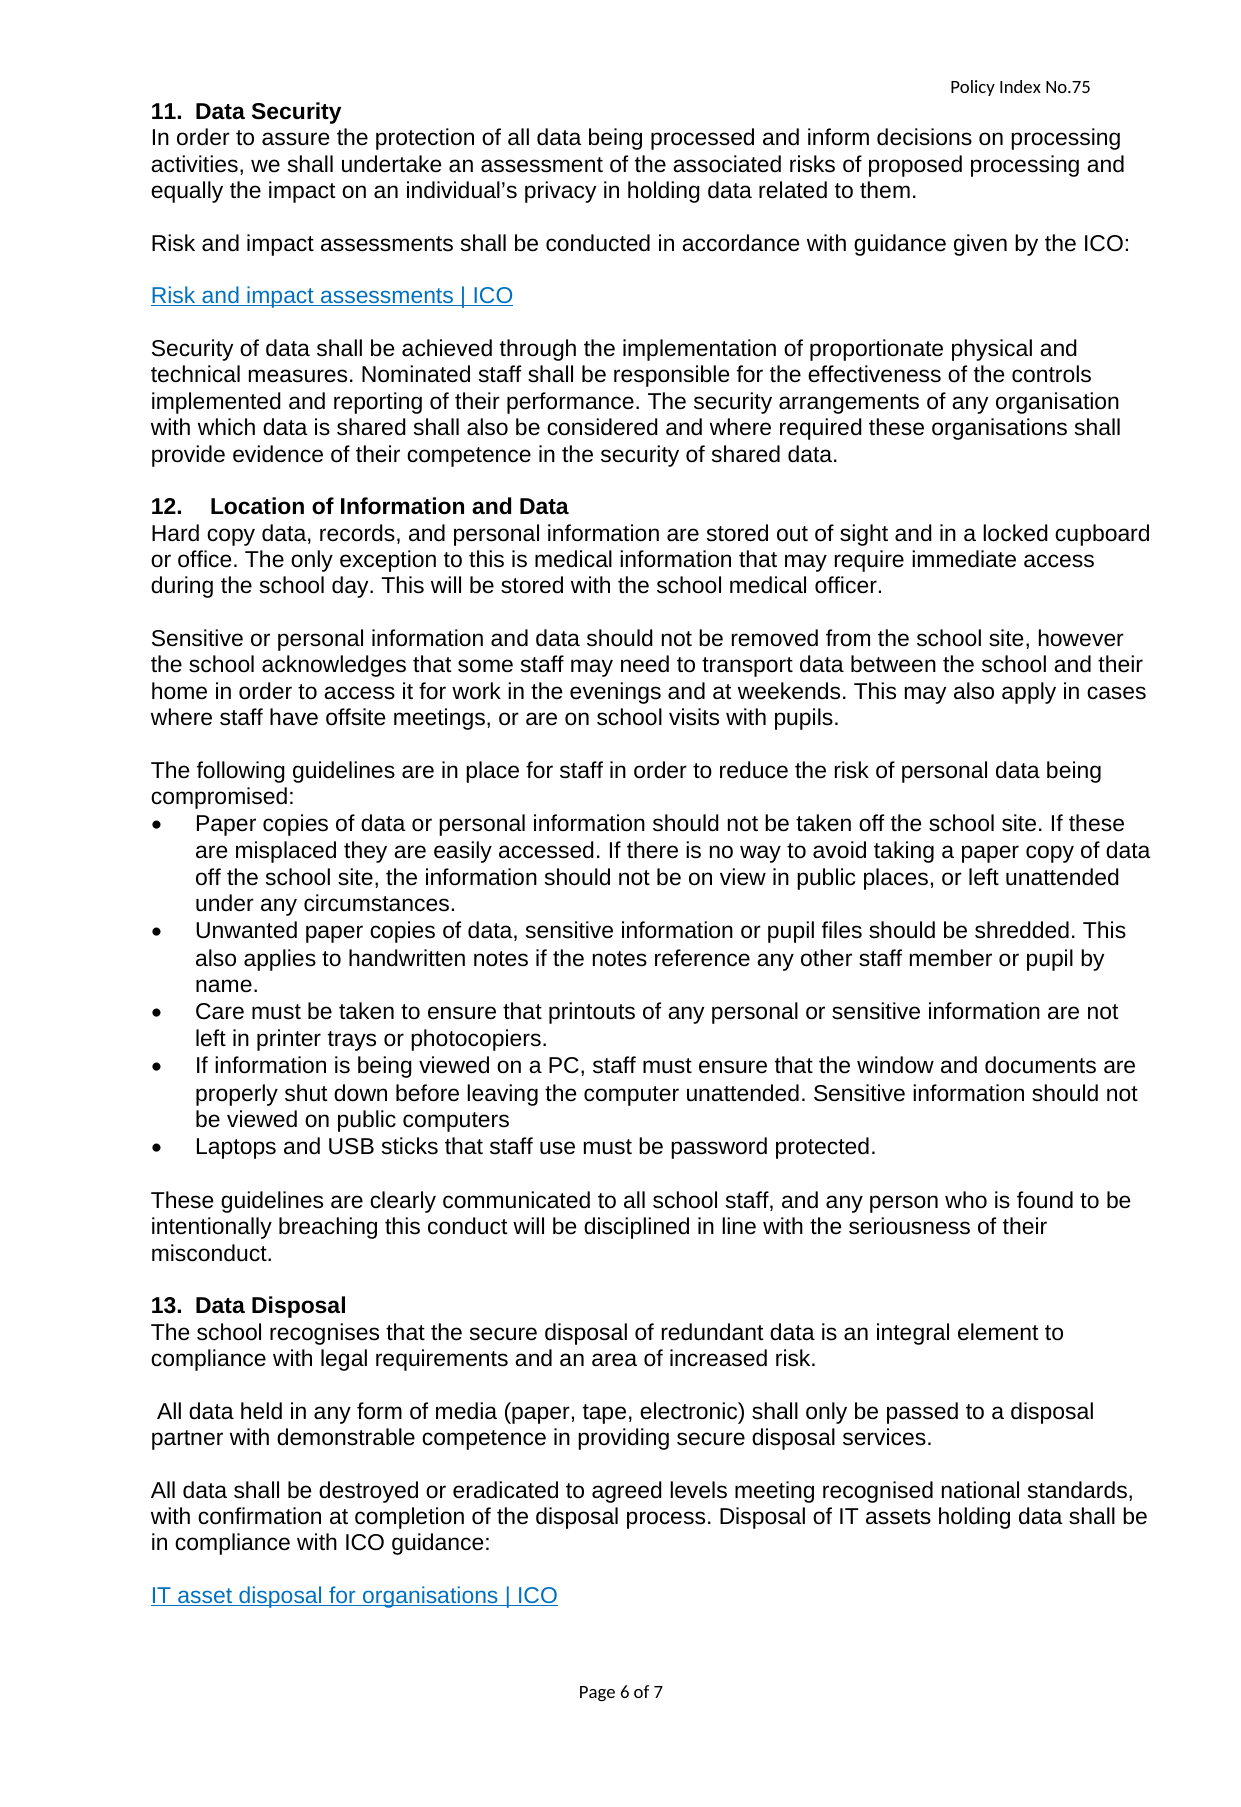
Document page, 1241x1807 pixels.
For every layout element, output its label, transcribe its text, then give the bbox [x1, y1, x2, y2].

text Hard copy data, records, and personal information are stored out of sight and in a locked cupboard or office. The only exception to this is medical information that may require immediate access during the school day. This will be stored with the school medical officer. [151, 519, 1151, 599]
text Sensitive or personal information and data should not be removed from the school site, however the school acknowledges that some staff may need to transport data between the school and their home in order to access it for work in the evenings and at weekends. This may also apply in cases where staff have offsite meetings, or are on school visits with pupils. [151, 625, 1151, 730]
text In order to assure the protection of all data being processed and inform decisions on processing activities, we shall undertake an assessment of the associated risks of proposed processing and equally the impact on an individual’s privacy in holding data related to them. [151, 124, 1151, 203]
text IT asset disposal for organisations | ICO [151, 1582, 1151, 1608]
text These guidelines are clearly communicated to all school staff, and any person who is found to be intentionally breaching this conduct will be disciplined in line with the seriousness of their misconduct. [151, 1187, 1151, 1266]
text All data shall be destroyed or eradicated to agreed levels meeting recognised national standards, with confirmation at completion of the disposal process. Disposal of IT assets holding data shall be in compliance with ICO guidance: [151, 1477, 1151, 1556]
list If information is being viewed on a PC, staff must ensure that the window and documents are properly shut down before leaving the computer unattended. Sensitive information should not be viewed on public computers [151, 1052, 1151, 1132]
text All data held in any form of media (paper, tape, electronic) shall only be passed to a disposal partner with demonstrable competence in providing secure disposal services. [151, 1398, 1151, 1450]
list Location of Information and Data [151, 493, 1151, 519]
list Unwanted paper copies of data, sensitive information or pupil files should be shredded. This also applies to handwritten notes if the notes reference any other staff member or pupil by name. [151, 917, 1151, 997]
text The following guidelines are in place for staff in order to reduce the risk of personal data being compromised: [151, 757, 1151, 809]
text Risk and impact assessments | ICO [151, 282, 1151, 309]
list Care must be taken to ensure that printouts of any personal or sensitive information are not left in printer trays or photocopiers. [151, 997, 1151, 1052]
text The school recognises that the secure disposal of redundant data is an integral element to compliance with legal requirements and an area of increased risk. [151, 1318, 1151, 1371]
text Security of data shall be achieved through the implementation of proportionate physical and technical measures. Nominated staff shall be responsible for the effectiveness of the controls implemented and reporting of their performance. The security arrangements of any organisation with which data is shared shall also be considered and where required these organisations shall provide evidence of their competence in the security of shared data. [151, 335, 1151, 467]
list Paper copies of data or personal information should not be taken off the school site. If these are misplaced they are easily accessed. If there is no way to avoid taking a paper copy of data off the school site, the information should not be on view in public places, or left unattended under any circumstances. [151, 809, 1151, 917]
list Data Disposal [151, 1292, 1151, 1318]
list Laptops and USB sticks that staff use must be password protected. [151, 1132, 1151, 1160]
text Risk and impact assessments shall be conducted in accordance with guidance given by the ICO: [151, 230, 1151, 256]
list Data Security [151, 98, 1151, 124]
